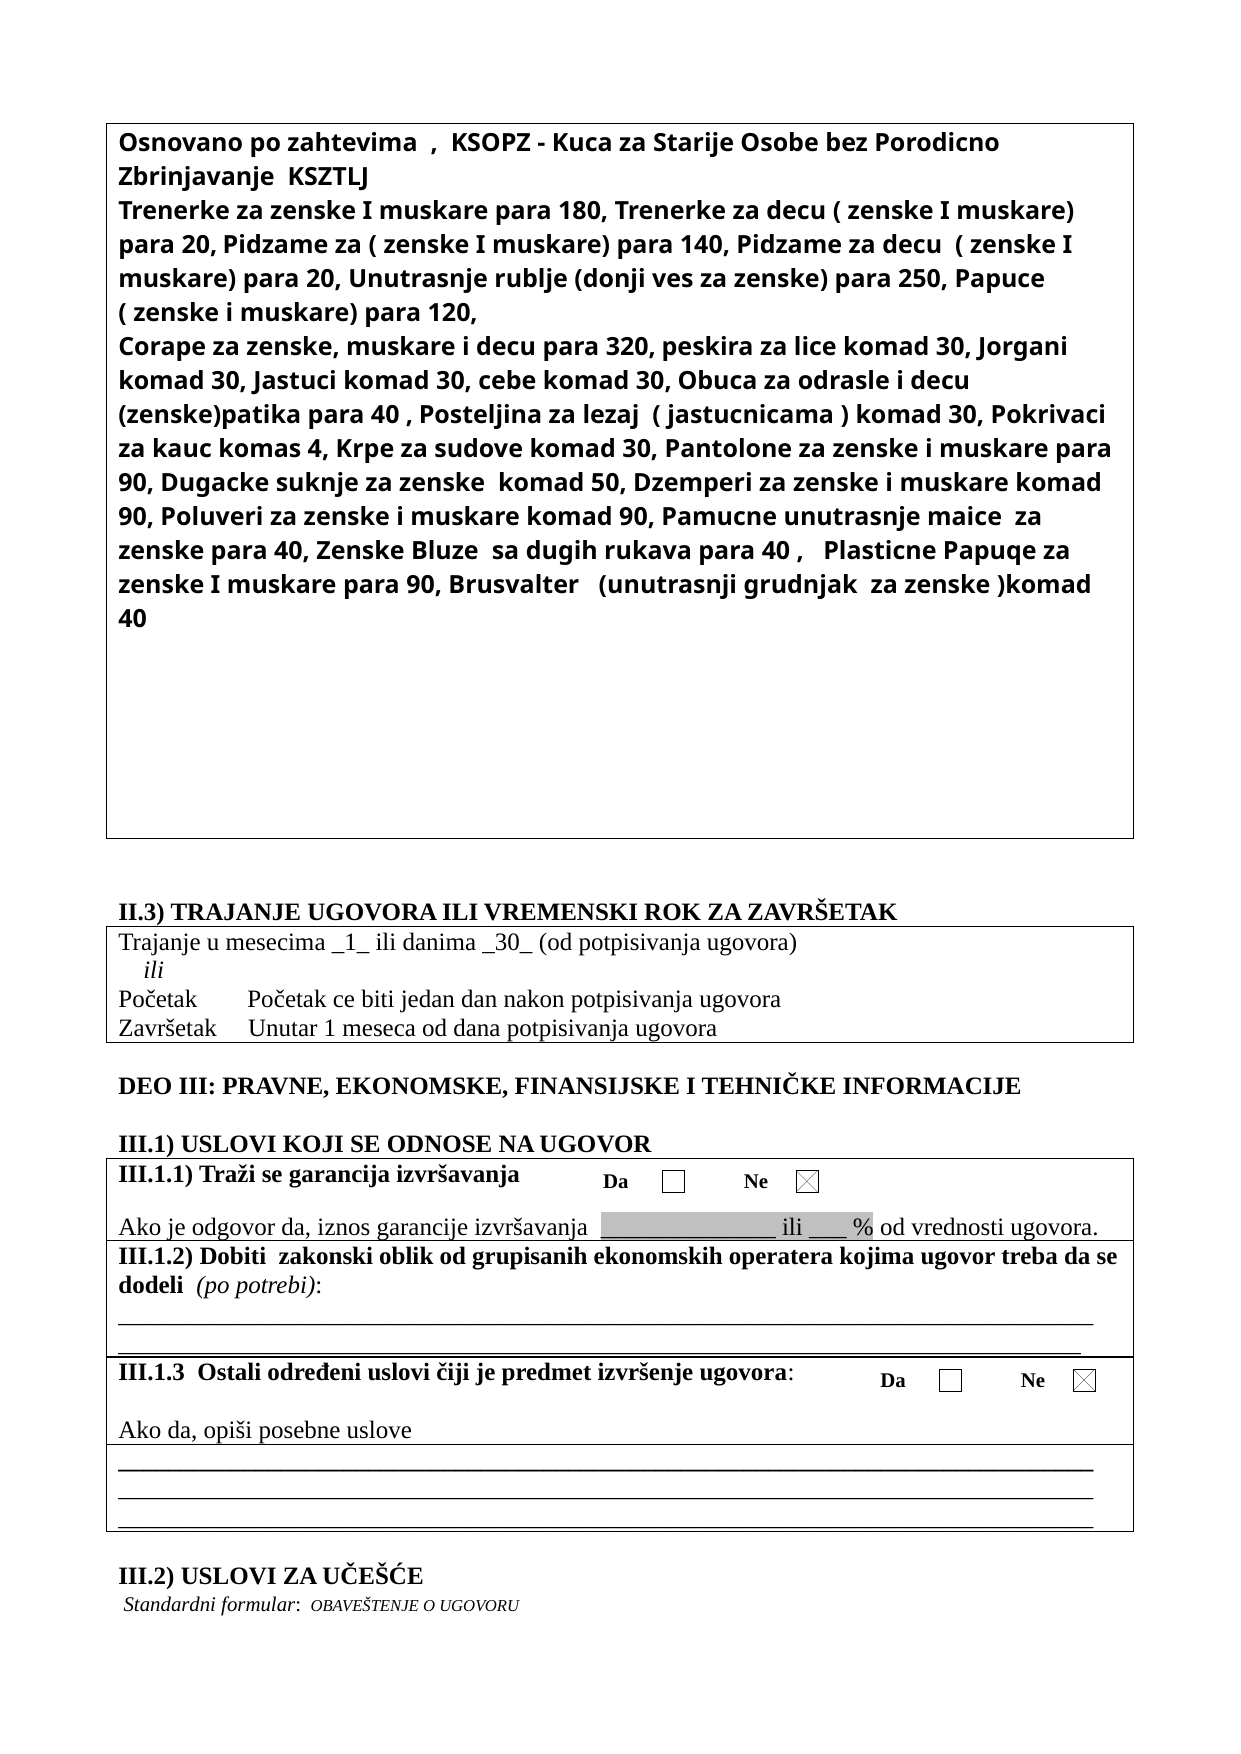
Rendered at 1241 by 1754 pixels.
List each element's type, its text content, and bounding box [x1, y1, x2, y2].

table_cell Osnovano po zahtevima , KSOPZ - Kuca za Starije Osobe bez Porodicno Zbrinjavanje KSZTLJ Trenerke za zenske I muskare para 180, Trenerke za decu ( zenske I muskare) para 20, Pidzame za ( zenske I muskare) para 140, Pidzame za decu ( zenske I muskare) para 20, Unutrasnje rublje (donji ves za zenske) para 250, Papuce ( zenske i muskare) para 120, Corape za zenske, muskare i decu para 320, peskira za lice komad 30, Jorgani komad 30, Jastuci komad 30, cebe komad 30, Obuca za odrasle i decu (zenske)patika para 40 , Posteljina za lezaj ( jastucnicama ) komad 30, Pokrivaci za kauc komas 4, Krpe za sudove komad 30, Pantolone za zenske i muskare para 90, Dugacke suknje za zenske komad 50, Dzemperi za zenske i muskare komad 90, Poluveri za zenske i muskare komad 90, Pamucne unutrasnje maice za zenske para 40, Zenske Bluze sa dugih rukava para 40 , Plasticne Papuqe za zenske I muskare para 90, Brusvalter (unutrasnji grudnjak za zenske )komad 40 [107, 124, 1133, 838]
text III.2) USLOVI ZA UČEŠĆE [118, 1561, 1122, 1589]
text II.3) TRAJANJE UGOVORA ILI VREMENSKI ROK ZA ZAVRŠETAK [118, 897, 1122, 926]
table_header III.1.1) Traži se garancija izvršavanja Ako je odgovor da, iznos garancije izvršavanja ______________ ili ___ % od vrednosti ugovora. [107, 1159, 1133, 1240]
table_cell ______________________________________________________________________________ ______________________________________________________________________________ ______________________________________________________________________________ [107, 1445, 1133, 1531]
table_cell III.1.3 Ostali određeni uslovi čiji je predmet izvršenje ugovora: Ako da, opiši posebne uslove [107, 1358, 1133, 1444]
text DEO III: PRAVNE, EKONOMSKE, FINANSIJSKE I TEHNIČKE INFORMACIJE [118, 1071, 1122, 1100]
text III.1) USLOVI KOJI SE ODNOSE NA UGOVOR [118, 1129, 1122, 1158]
table_header Trajanje u mesecima _1_ ili danima _30_ (od potpisivanja ugovora) ili Početak Početak ce biti jedan dan nakon potpisivanja ugovora Završetak Unutar 1 meseca od dana potpisivanja ugovora [107, 927, 1133, 1042]
table_cell III.1.2) Dobiti zakonski oblik od grupisanih ekonomskih operatera kojima ugovor treba da se dodeli (po potrebi): ______________________________________________________________________________ _____________________________________________________________________________ [107, 1241, 1133, 1356]
